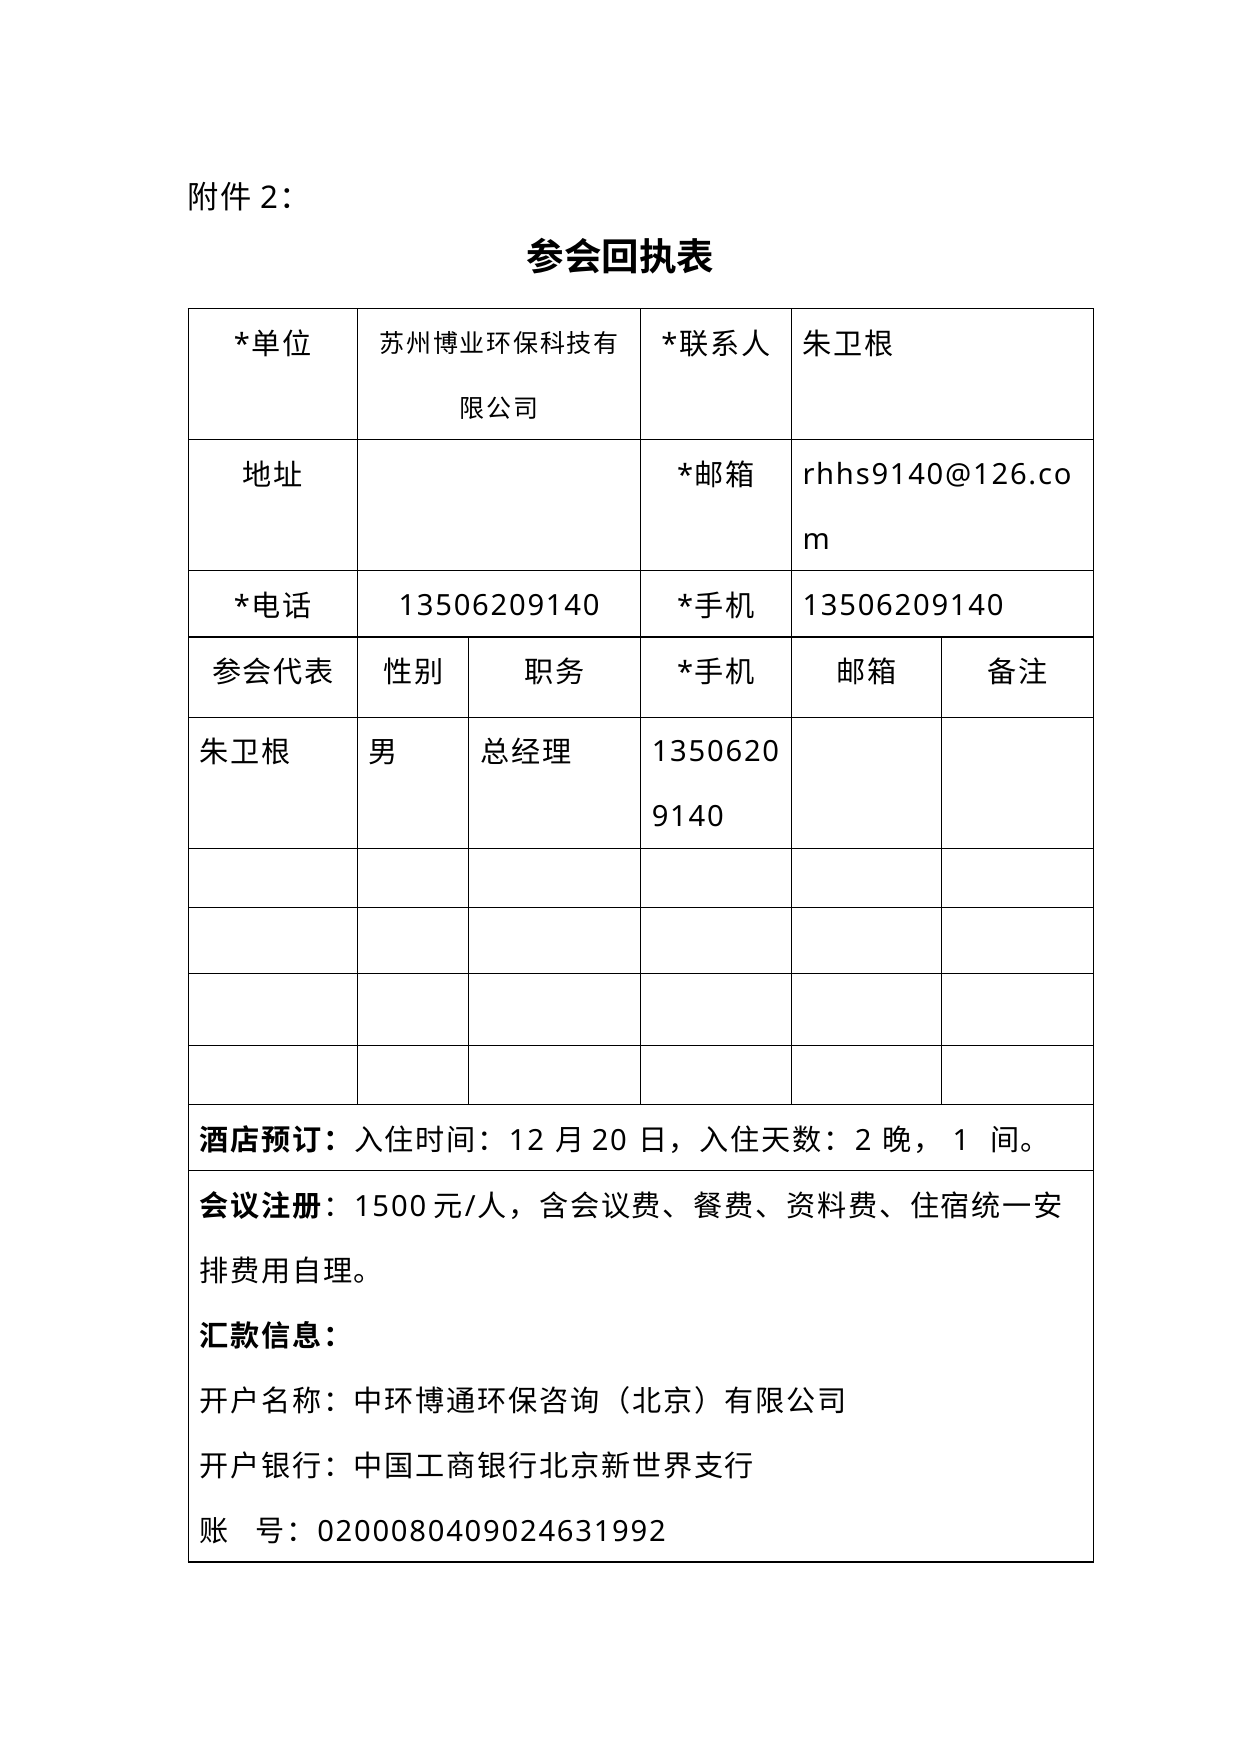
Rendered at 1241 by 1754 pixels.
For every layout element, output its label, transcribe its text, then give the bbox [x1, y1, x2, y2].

table_cell *邮箱 [641, 440, 791, 570]
table_cell [792, 718, 941, 848]
table_cell [358, 440, 640, 570]
table_cell [641, 908, 791, 972]
table_cell [942, 908, 1093, 972]
table_cell [641, 1046, 791, 1104]
table_cell [358, 849, 468, 907]
text 附件2： [187, 162, 1053, 227]
table_cell [358, 908, 468, 972]
table_cell [792, 974, 941, 1045]
table_cell [469, 1046, 640, 1104]
table_cell [942, 849, 1093, 907]
table_cell [189, 974, 357, 1045]
table_cell *手机 [641, 571, 791, 636]
table_cell *电话 [189, 571, 357, 636]
table_cell 职务 [469, 638, 640, 717]
table_cell 性别 [358, 638, 468, 717]
table_header 朱卫根 [792, 309, 1093, 439]
table_cell 会议注册：1500元/人，含会议费、餐费、资料费、住宿统一安排费用自理。 汇款信息： 开户名称：中环博通环保咨询（北京）有限公司 开户银行：中国工商银行北京新世界支行 账 号：0200080409024631992 [189, 1171, 1093, 1561]
table_cell [942, 974, 1093, 1045]
table_cell 总经理 [469, 718, 640, 848]
table_cell [469, 908, 640, 972]
table_cell [641, 974, 791, 1045]
table_cell rhhs9140@126.com [792, 440, 1093, 570]
table_cell *手机 [641, 638, 791, 717]
table_header 苏州博业环保科技有限公司 [358, 309, 640, 439]
table_cell [641, 849, 791, 907]
table_cell 13506209140 [358, 571, 640, 636]
table_header *单位 [189, 309, 357, 439]
table_cell [792, 1046, 941, 1104]
table_cell 酒店预订：入住时间：12 月20 日，入住天数：2 晚， 1 间。 [189, 1105, 1093, 1170]
table_cell [792, 849, 941, 907]
table_cell [792, 908, 941, 972]
text 参会回执表 [187, 227, 1053, 281]
table_cell [358, 974, 468, 1045]
table_cell [189, 1046, 357, 1104]
table_cell [942, 1046, 1093, 1104]
table_cell [469, 974, 640, 1045]
table_cell [358, 1046, 468, 1104]
table_cell 参会代表 [189, 638, 357, 717]
table_cell [189, 908, 357, 972]
table_cell 13506209140 [792, 571, 1093, 636]
table_cell [469, 849, 640, 907]
table_cell 13506209140 [641, 718, 791, 848]
table_cell 朱卫根 [189, 718, 357, 848]
table_cell 邮箱 [792, 638, 941, 717]
table_header *联系人 [641, 309, 791, 439]
table_cell 备注 [942, 638, 1093, 717]
table_cell [189, 849, 357, 907]
table_cell [942, 718, 1093, 848]
table_cell 地址 [189, 440, 357, 570]
table_cell 男 [358, 718, 468, 848]
